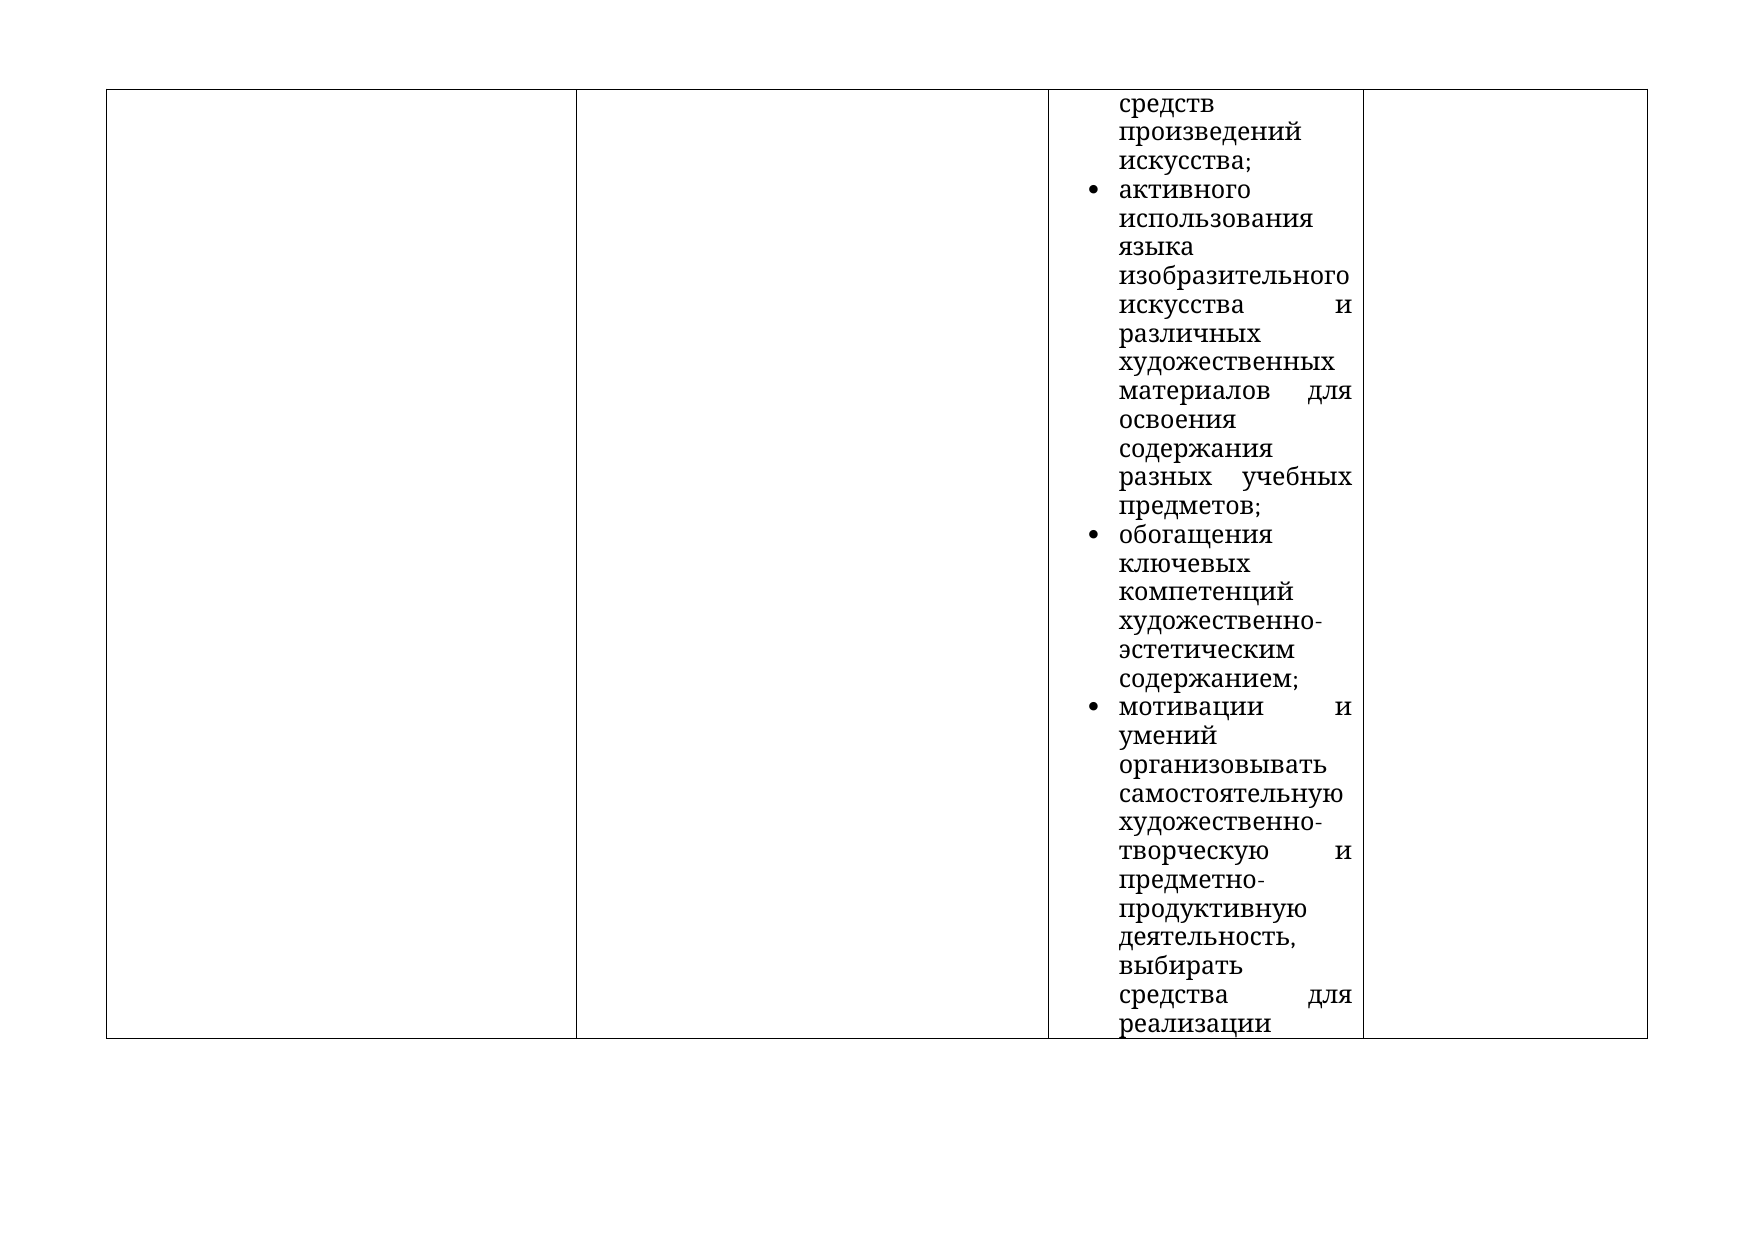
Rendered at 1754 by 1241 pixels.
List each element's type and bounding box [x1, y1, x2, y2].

table_cell [107, 90, 576, 1038]
table_cell [577, 90, 1048, 1038]
table_cell [1364, 90, 1647, 1038]
table_cell [1049, 90, 1363, 1038]
